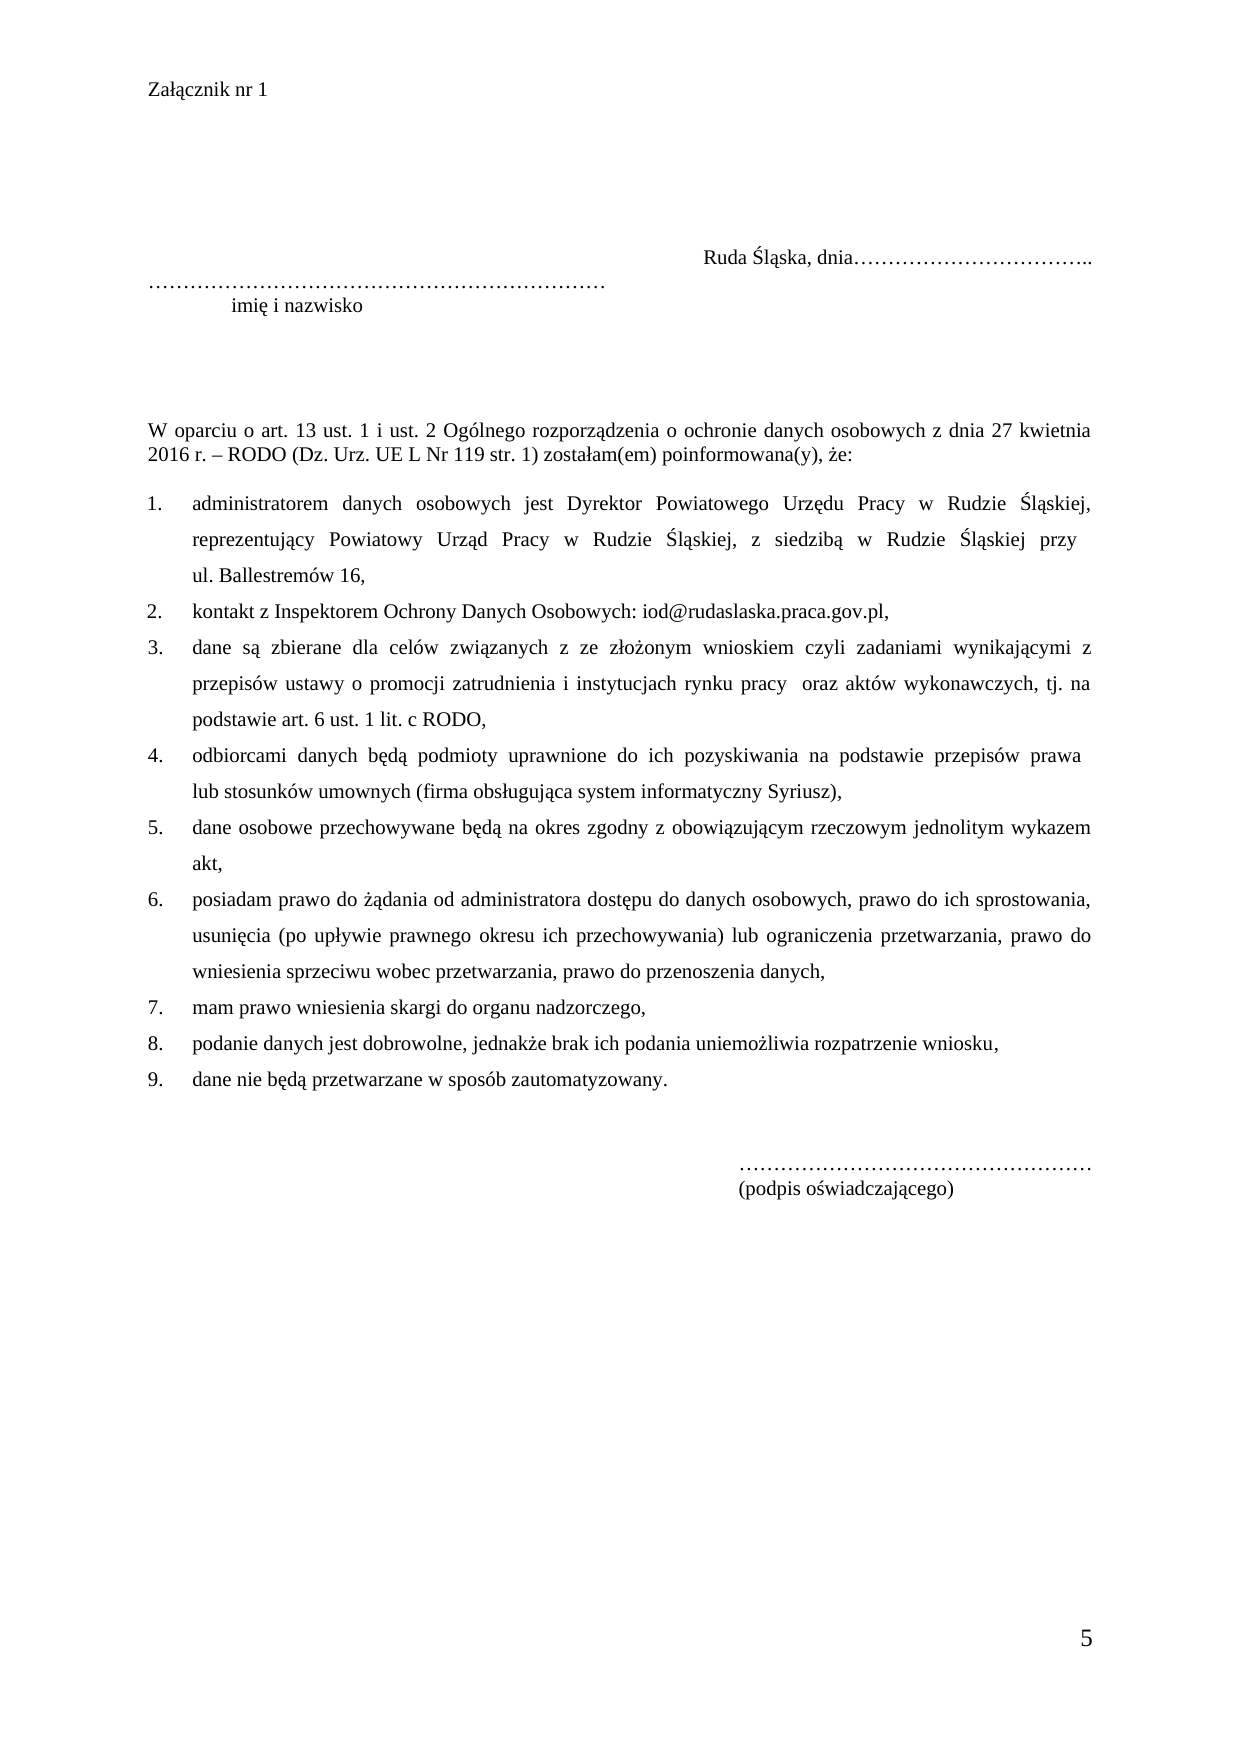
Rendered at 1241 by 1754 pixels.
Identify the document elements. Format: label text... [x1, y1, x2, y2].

text W oparciu o art. 13 ust. 1 i ust. 2 Ogólnego rozporządzenia o ochronie danych osobowych z dnia 27 kwietnia 2016 r. – RODO (Dz. Urz. UE L Nr 119 str. 1) zostałam(em) poinformowana(y), że: [148, 418, 1092, 466]
list odbiorcami danych będą podmioty uprawnione do ich pozyskiwania na podstawie przepisów prawa lub stosunków umownych (firma obsługująca system informatyczny Syriusz), [148, 743, 1092, 803]
list administratorem danych osobowych jest Dyrektor Powiatowego Urzędu Pracy w Rudzie Śląskiej, reprezentujący Powiatowy Urząd Pracy w Rudzie Śląskiej, z siedzibą w Rudzie Śląskiej przy ul. Ballestremów 16, [147, 491, 1092, 587]
list dane nie będą przetwarzane w sposób zautomatyzowany. [148, 1067, 1092, 1091]
text ………………………………………………………… imię i nazwisko [148, 269, 1092, 317]
list mam prawo wniesienia skargi do organu nadzorczego, [148, 995, 1092, 1019]
text Załącznik nr 1 [148, 77, 1092, 101]
text Ruda Śląska, dnia…………………………….. [148, 245, 1092, 269]
list podanie danych jest dobrowolne, jednakże brak ich podania uniemożliwia rozpatrzenie wniosku, [148, 1031, 1092, 1055]
text (podpis oświadczającego) [738, 1175, 1092, 1199]
list dane są zbierane dla celów związanych z ze złożonym wnioskiem czyli zadaniami wynikającymi z przepisów ustawy o promocji zatrudnienia i instytucjach rynku pracy oraz aktów wykonawczych, tj. na podstawie art. 6 ust. 1 lit. c RODO, [148, 635, 1092, 731]
list kontakt z Inspektorem Ochrony Danych Osobowych: iod@rudaslaska.praca.gov.pl, [147, 599, 1092, 623]
list dane osobowe przechowywane będą na okres zgodny z obowiązującym rzeczowym jednolitym wykazem akt, [148, 815, 1092, 875]
list posiadam prawo do żądania od administratora dostępu do danych osobowych, prawo do ich sprostowania, usunięcia (po upływie prawnego okresu ich przechowywania) lub ograniczenia przetwarzania, prawo do wniesienia sprzeciwu wobec przetwarzania, prawo do przenoszenia danych, [148, 887, 1092, 983]
text …………………………………………… [738, 1151, 1092, 1175]
